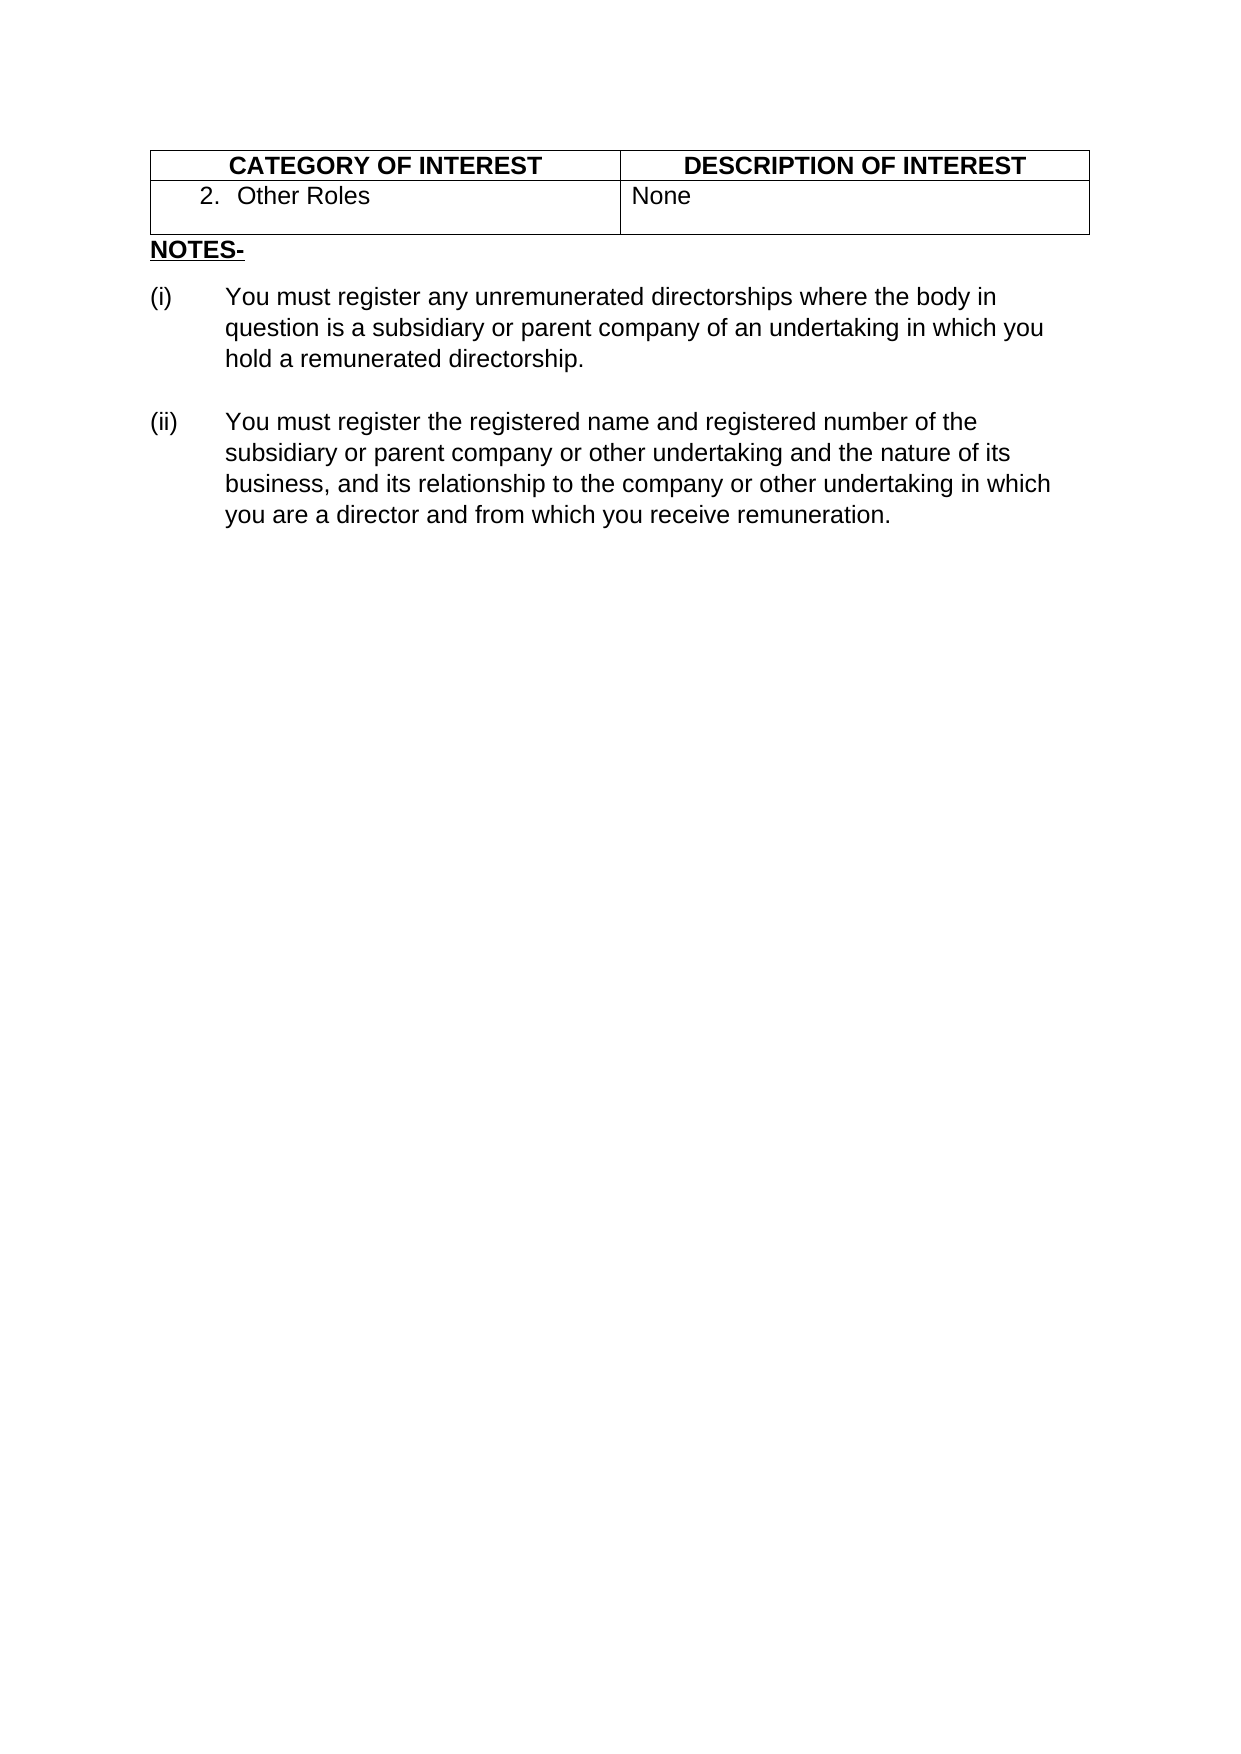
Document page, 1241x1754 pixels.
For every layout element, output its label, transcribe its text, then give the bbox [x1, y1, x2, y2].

table_header CATEGORY OF INTEREST [151, 151, 620, 180]
table_header DESCRIPTION OF INTEREST [621, 151, 1089, 180]
list You must register any unremunerated directorships where the body in question is a subsidiary or parent company of an undertaking in which you hold a remunerated directorship. [150, 282, 1090, 373]
list You must register the registered name and registered number of the subsidiary or parent company or other undertaking and the nature of its business, and its relationship to the company or other undertaking in which you are a director and from which you receive remuneration. [150, 406, 1090, 528]
table_cell None [621, 181, 1089, 233]
text NOTES- [150, 235, 1090, 263]
table_cell Other Roles [151, 181, 620, 233]
